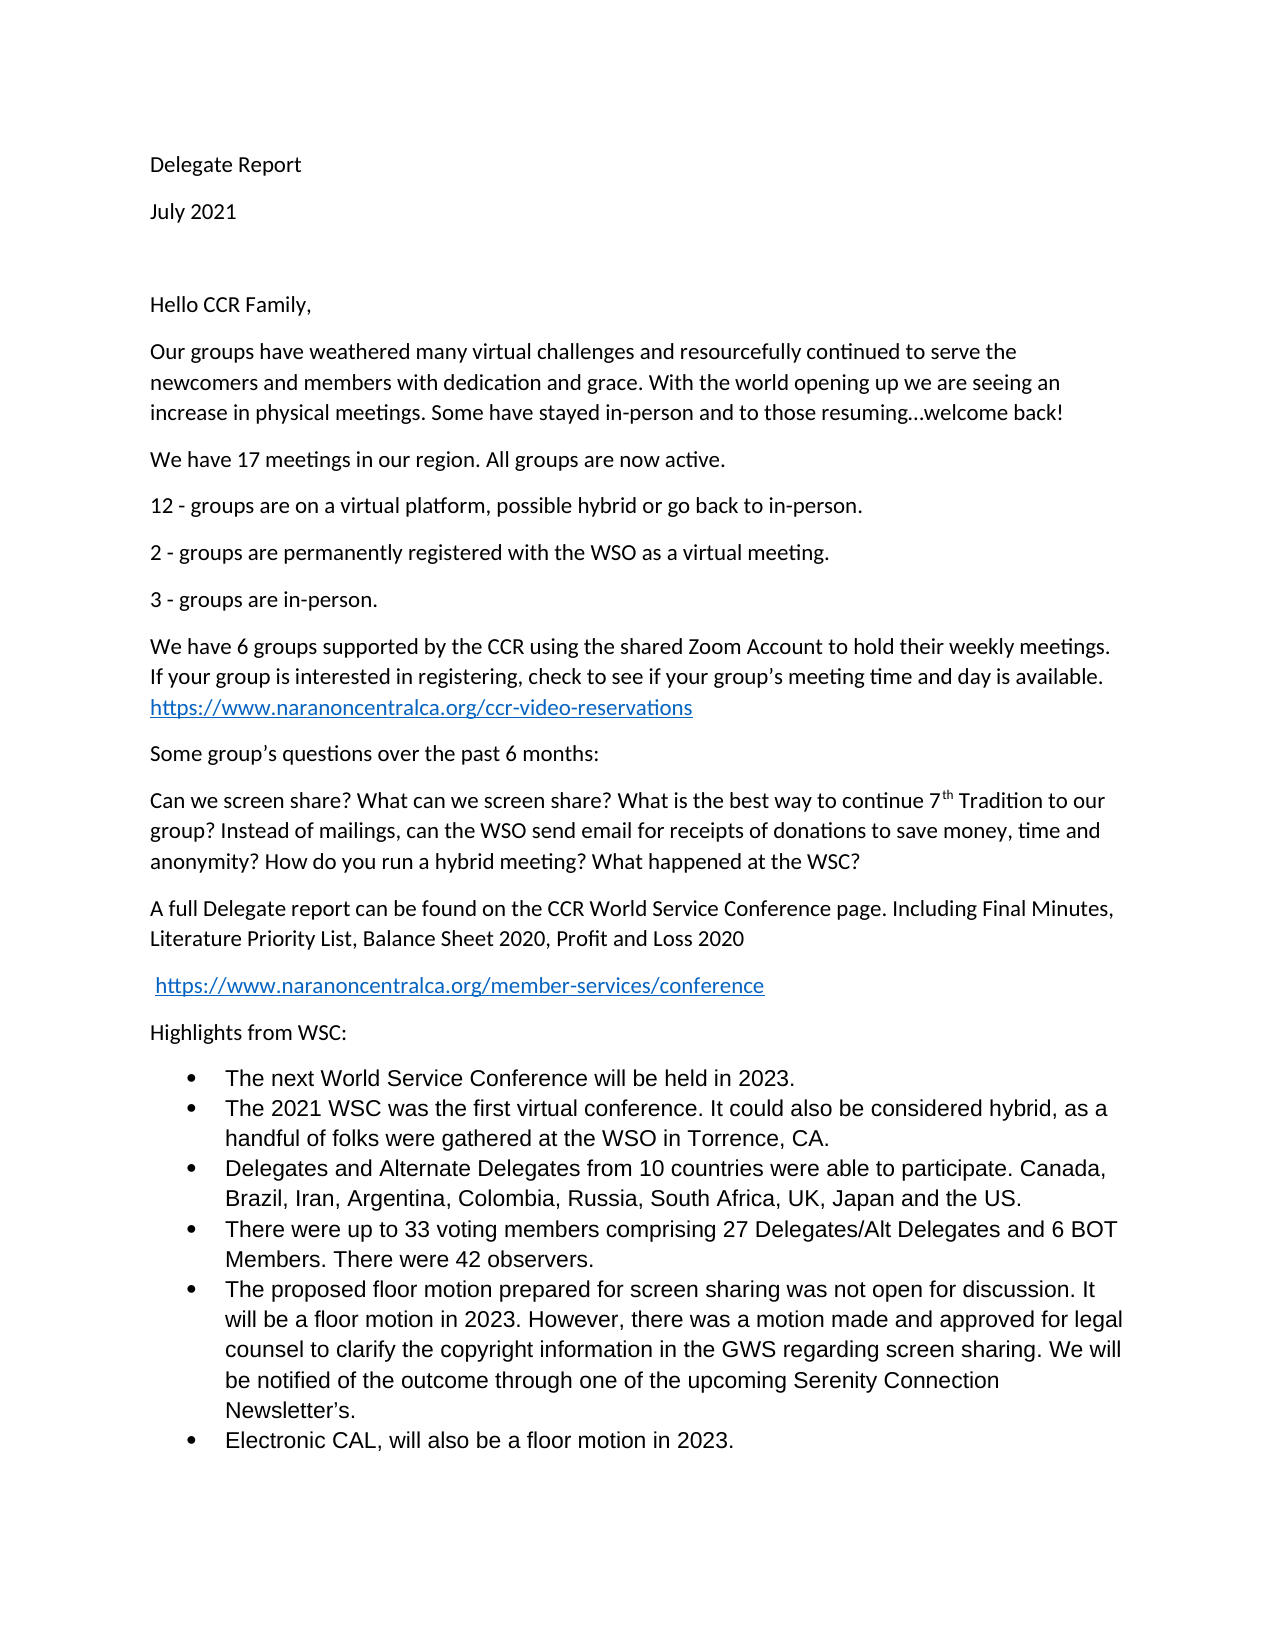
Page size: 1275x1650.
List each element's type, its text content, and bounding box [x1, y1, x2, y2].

text Delegate Report [150, 150, 1125, 178]
list Electronic CAL, will also be a floor motion in 2023. [187, 1427, 1125, 1453]
text Some group’s questions over the past 6 months: [150, 739, 1125, 768]
text July 2021 [150, 197, 1125, 225]
text We have 6 groups supported by the CCR using the shared Zoom Account to hold their weekly meetings. If your group is interested in registering, check to see if your group’s meeting time and day is available. https://www.naranoncentralca.org/ccr-video-reservations [150, 632, 1125, 721]
list Delegates and Alternate Delegates from 10 countries were able to participate. Canada, Brazil, Iran, Argentina, Colombia, Russia, South Africa, UK, Japan and the US. [187, 1155, 1125, 1212]
text A full Delegate report can be found on the CCR World Service Conference page. Including Final Minutes, Literature Priority List, Balance Sheet 2020, Profit and Loss 2020 [150, 894, 1125, 952]
text We have 17 meetings in our region. All groups are now active. [150, 445, 1125, 473]
text Can we screen share? What can we screen share? What is the best way to continue 7th Tradition to our group? Instead of mailings, can the WSO send email for receipts of donations to save money, time and anonymity? How do you run a hybrid meeting? What happened at the WSC? [150, 786, 1125, 875]
text Highlights from WSC: [150, 1018, 1125, 1046]
text https://www.naranoncentralca.org/member-services/conference [150, 971, 1125, 999]
text Our groups have weathered many virtual challenges and resourcefully continued to serve the newcomers and members with dedication and grace. With the world opening up we are seeing an increase in physical meetings. Some have stayed in-person and to those resuming…welcome back! [150, 337, 1125, 426]
list The next World Service Conference will be held in 2023. [187, 1064, 1125, 1091]
list The 2021 WSC was the first virtual conference. It could also be considered hybrid, as a handful of folks were gathered at the WSO in Torrence, CA. [187, 1095, 1125, 1151]
list The proposed floor motion prepared for screen sharing was not open for discussion. It will be a floor motion in 2023. However, there was a motion made and approved for legal counsel to clarify the copyright information in the GWS regarding screen sharing. We will be notified of the outcome through one of the upcoming Serenity Connection Newsletter’s. [187, 1276, 1125, 1423]
text 12 - groups are on a virtual platform, possible hybrid or go back to in-person. [150, 492, 1125, 520]
text Hello CCR Family, [150, 291, 1125, 319]
text 3 - groups are in-person. [150, 585, 1125, 613]
list There were up to 33 voting members comprising 27 Delegates/Alt Delegates and 6 BOT Members. There were 42 observers. [187, 1216, 1125, 1272]
text 2 - groups are permanently registered with the WSO as a virtual meeting. [150, 538, 1125, 567]
